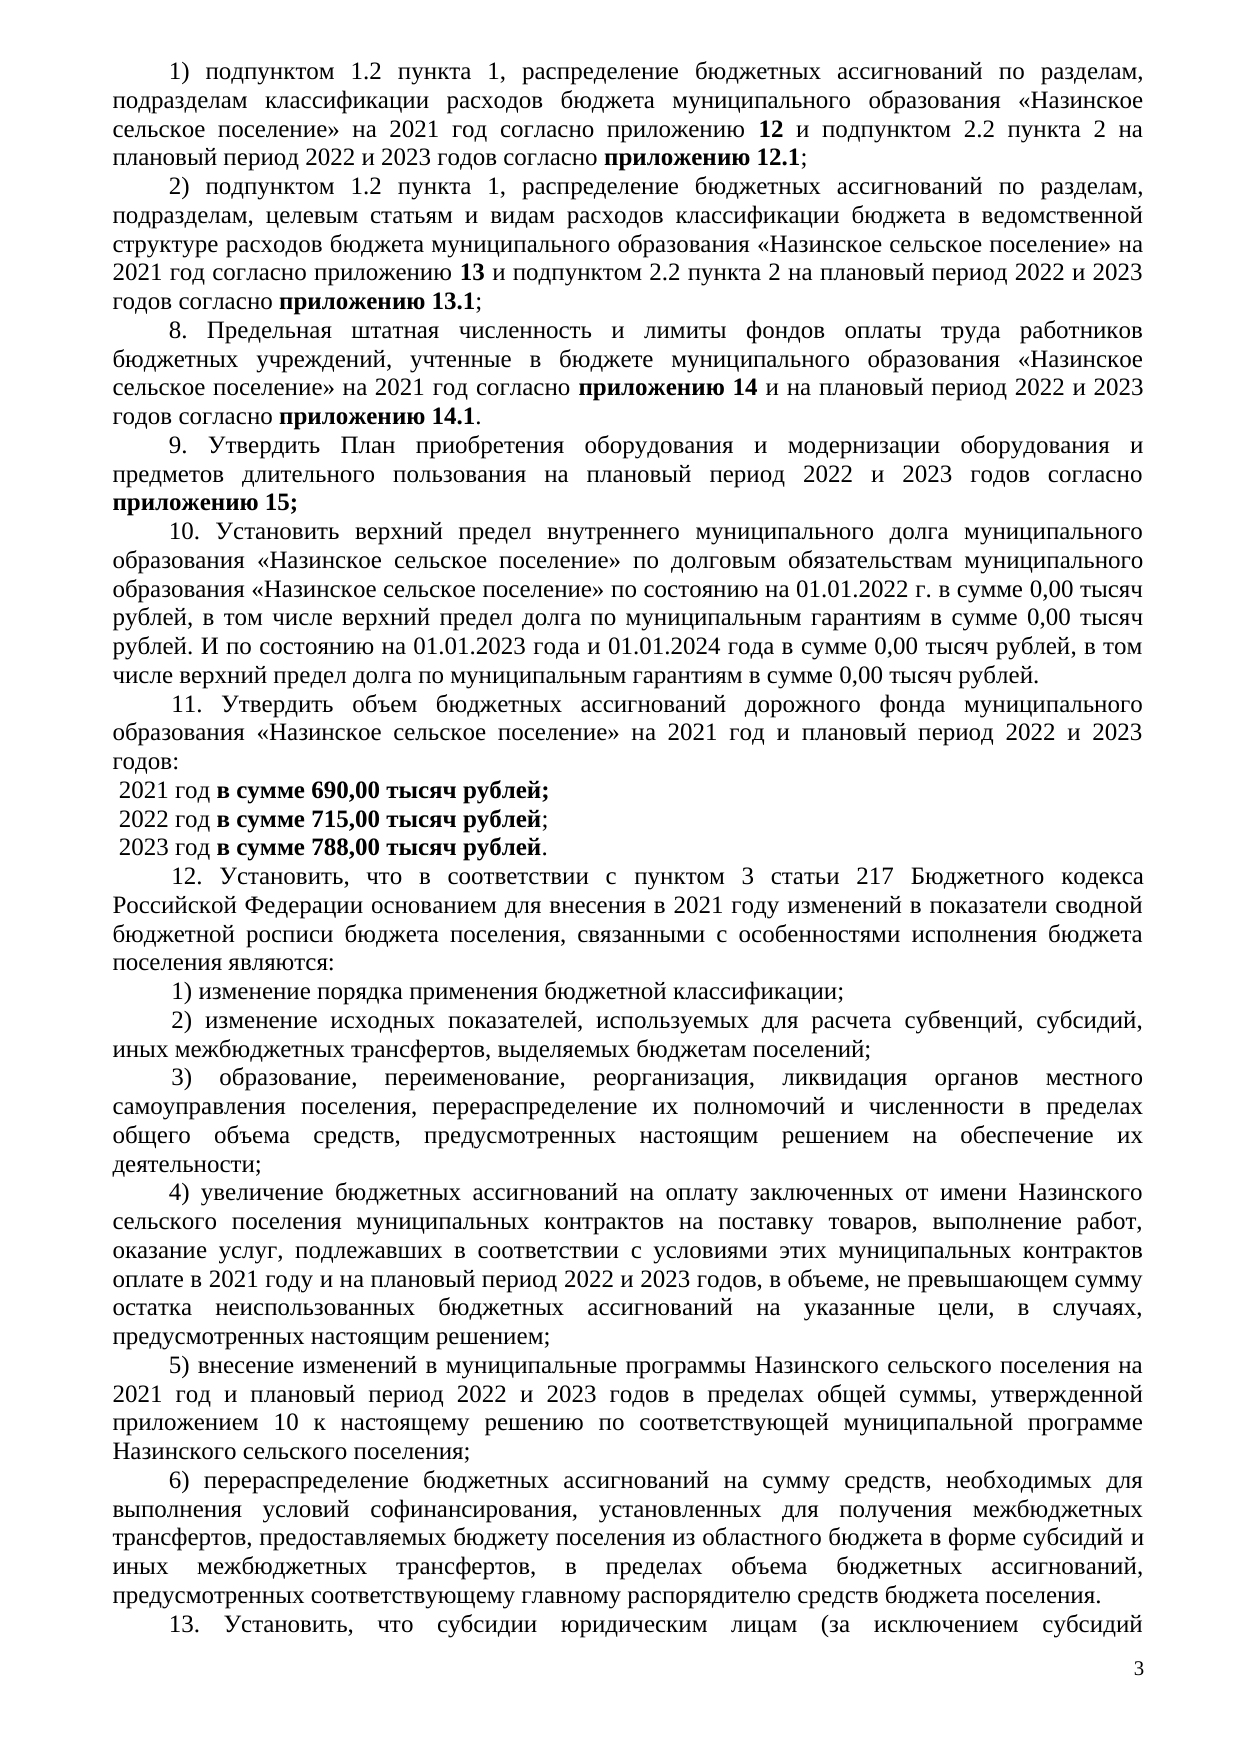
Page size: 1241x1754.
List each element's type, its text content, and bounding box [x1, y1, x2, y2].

text 8. Предельная штатная численность и лимиты фондов оплаты труда работников бюджетных учреждений, учтенные в бюджете муниципального образования «Назинское сельское поселение» на 2021 год согласно приложению 14 и на плановый период 2022 и 2023 годов согласно приложению 14.1. [112, 315, 1144, 430]
text 2023 год в сумме 788,00 тысяч рублей. [112, 832, 1144, 861]
text 6) перераспределение бюджетных ассигнований на сумму средств, необходимых для выполнения условий софинансирования, установленных для получения межбюджетных трансфертов, предоставляемых бюджету поселения из областного бюджета в форме субсидий и иных межбюджетных трансфертов, в пределах объема бюджетных ассигнований, предусмотренных соответствующему главному распорядителю средств бюджета поселения. [112, 1465, 1144, 1609]
text 10. Установить верхний предел внутреннего муниципального долга муниципального образования «Назинское сельское поселение» по долговым обязательствам муниципального образования «Назинское сельское поселение» по состоянию на 01.01.2022 г. в сумме 0,00 тысяч рублей, в том числе верхний предел долга по муниципальным гарантиям в сумме 0,00 тысяч рублей. И по состоянию на 01.01.2023 года и 01.01.2024 года в сумме 0,00 тысяч рублей, в том числе верхний предел долга по муниципальным гарантиям в сумме 0,00 тысяч рублей. [112, 516, 1144, 689]
text 1) подпунктом 1.2 пункта 1, распределение бюджетных ассигнований по разделам, подразделам классификации расходов бюджета муниципального образования «Назинское сельское поселение» на 2021 год согласно приложению 12 и подпунктом 2.2 пункта 2 на плановый период 2022 и 2023 годов согласно приложению 12.1; [112, 56, 1144, 171]
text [112, 1609, 1144, 1637]
text 12. Установить, что в соответствии с пунктом 3 статьи 217 Бюджетного кодекса Российской Федерации основанием для внесения в 2021 году изменений в показатели сводной бюджетной росписи бюджета поселения, связанными с особенностями исполнения бюджета поселения являются: [112, 861, 1144, 976]
text 2) изменение исходных показателей, используемых для расчета субвенций, субсидий, иных межбюджетных трансфертов, выделяемых бюджетам поселений; [112, 1005, 1144, 1062]
text 1) изменение порядка применения бюджетной классификации; [112, 976, 1144, 1005]
text 11. Утвердить объем бюджетных ассигнований дорожного фонда муниципального образования «Назинское сельское поселение» на 2021 год и плановый период 2022 и 2023 годов: [112, 689, 1144, 775]
text 2022 год в сумме 715,00 тысяч рублей; [112, 804, 1144, 832]
text 2) подпунктом 1.2 пункта 1, распределение бюджетных ассигнований по разделам, подразделам, целевым статьям и видам расходов классификации бюджета в ведомственной структуре расходов бюджета муниципального образования «Назинское сельское поселение» на 2021 год согласно приложению 13 и подпунктом 2.2 пункта 2 на плановый период 2022 и 2023 годов согласно приложению 13.1; [112, 171, 1144, 315]
text 3) образование, переименование, реорганизация, ликвидация органов местного самоуправления поселения, перераспределение их полномочий и численности в пределах общего объема средств, предусмотренных настоящим решением на обеспечение их деятельности; [112, 1062, 1144, 1177]
text 2021 год в сумме 690,00 тысяч рублей; [112, 775, 1144, 804]
text 5) внесение изменений в муниципальные программы Назинского сельского поселения на 2021 год и плановый период 2022 и 2023 годов в пределах общей суммы, утвержденной приложением 10 к настоящему решению по соответствующей муниципальной программе Назинского сельского поселения; [112, 1350, 1144, 1465]
text 4) увеличение бюджетных ассигнований на оплату заключенных от имени Назинского сельского поселения муниципальных контрактов на поставку товаров, выполнение работ, оказание услуг, подлежавших в соответствии с условиями этих муниципальных контрактов оплате в 2021 году и на плановый период 2022 и 2023 годов, в объеме, не превышающем сумму остатка неиспользованных бюджетных ассигнований на указанные цели, в случаях, предусмотренных настоящим решением; [112, 1177, 1144, 1350]
text 9. Утвердить План приобретения оборудования и модернизации оборудования и предметов длительного пользования на плановый период 2022 и 2023 годов согласно приложению 15; [112, 430, 1144, 516]
